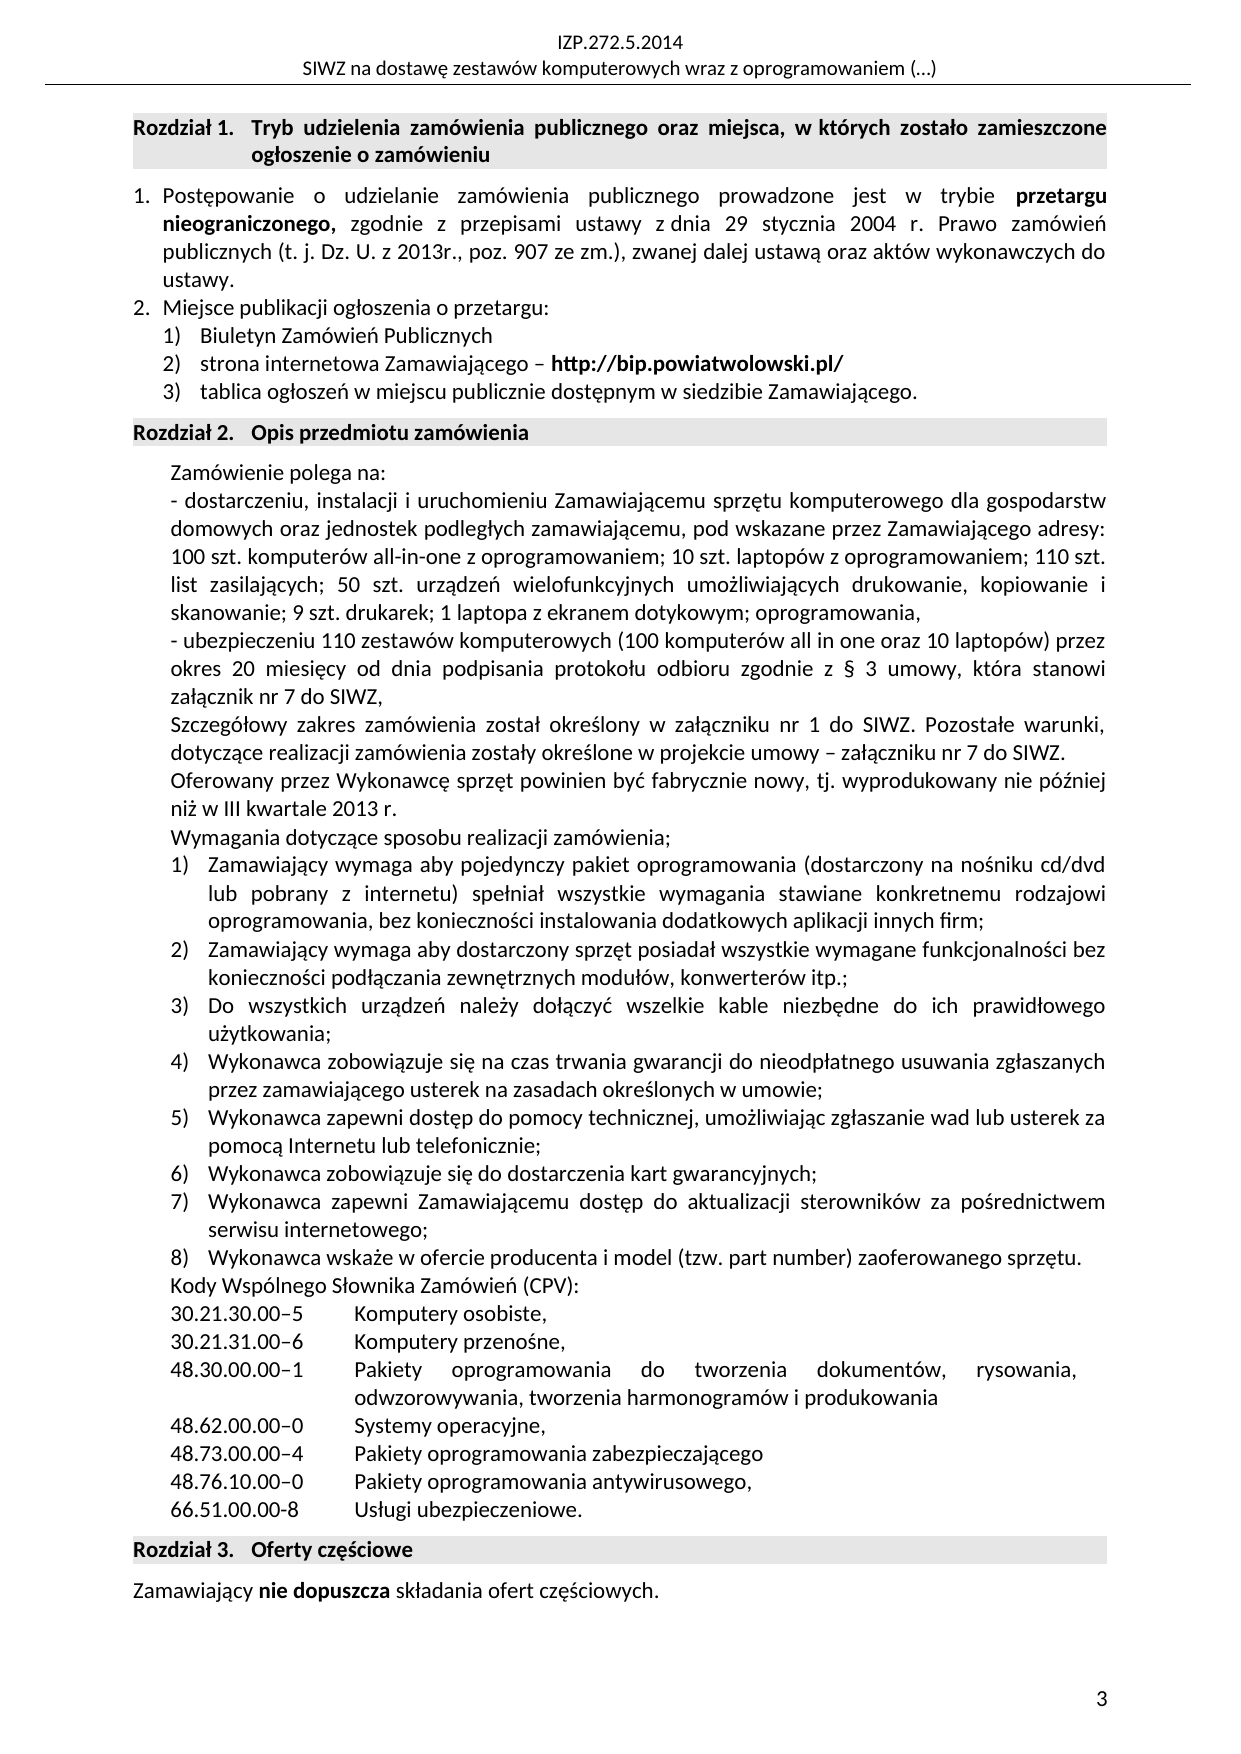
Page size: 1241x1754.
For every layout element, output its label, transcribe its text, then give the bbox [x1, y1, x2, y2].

list Biuletyn Zamówień Publicznych [162, 321, 1107, 349]
list - dostarczeniu, instalacji i uruchomieniu Zamawiającemu sprzętu komputerowego dla gospodarstw domowych oraz jednostek podległych zamawiającemu, pod wskazane przez Zamawiającego adresy: 100 szt. komputerów all-in-one z oprogramowaniem; 10 szt. laptopów z oprogramowaniem; 110 szt. list zasilających; 50 szt. urządzeń wielofunkcyjnych umożliwiających drukowanie, kopiowanie i skanowanie; 9 szt. drukarek; 1 laptopa z ekranem dotykowym; oprogramowania, [170, 486, 1107, 626]
list Zamawiający wymaga aby dostarczony sprzęt posiadał wszystkie wymagane funkcjonalności bez konieczności podłączania zewnętrznych modułów, konwerterów itp.; [170, 935, 1107, 991]
list 30.21.31.00–6 Komputery przenośne, [170, 1327, 1107, 1355]
list Szczegółowy zakres zamówienia został określony w załączniku nr 1 do SIWZ. Pozostałe warunki, dotyczące realizacji zamówienia zostały określone w projekcie umowy – załączniku nr 7 do SIWZ. [170, 711, 1107, 767]
list Do wszystkich urządzeń należy dołączyć wszelkie kable niezbędne do ich prawidłowego użytkowania; [170, 991, 1107, 1047]
list Miejsce publikacji ogłoszenia o przetargu: [133, 293, 1107, 321]
list 48.62.00.00–0 Systemy operacyjne, [170, 1411, 1107, 1439]
text Tryb udzielenia zamówienia publicznego oraz miejsca, w których zostało zamieszczone ogłoszenie o zamówieniu [133, 113, 1107, 169]
list Wykonawca zapewni dostęp do pomocy technicznej, umożliwiając zgłaszanie wad lub usterek za pomocą Internetu lub telefonicznie; [170, 1103, 1107, 1159]
text Zamawiający nie dopuszcza składania ofert częściowych. [133, 1576, 1107, 1604]
list Postępowanie o udzielanie zamówienia publicznego prowadzone jest w trybie przetargu nieograniczonego, zgodnie z przepisami ustawy z dnia 29 stycznia 2004 r. Prawo zamówień publicznych (t. j. Dz. U. z 2013r., poz. 907 ze zm.), zwanej dalej ustawą oraz aktów wykonawczych do ustawy. [133, 181, 1107, 293]
list tablica ogłoszeń w miejscu publicznie dostępnym w siedzibie Zamawiającego. [162, 377, 1107, 405]
text Oferty częściowe [133, 1536, 1107, 1564]
list Wykonawca wskaże w ofercie producenta i model (tzw. part number) zaoferowanego sprzętu. [170, 1243, 1107, 1271]
list Zamawiający wymaga aby pojedynczy pakiet oprogramowania (dostarczony na nośniku cd/dvd lub pobrany z internetu) spełniał wszystkie wymagania stawiane konkretnemu rodzajowi oprogramowania, bez konieczności instalowania dodatkowych aplikacji innych firm; [170, 851, 1107, 935]
list 66.51.00.00-8 Usługi ubezpieczeniowe. [170, 1495, 1107, 1523]
list Wykonawca zapewni Zamawiającemu dostęp do aktualizacji sterowników za pośrednictwem serwisu internetowego; [170, 1187, 1107, 1243]
list Zamówienie polega na: [170, 458, 1107, 486]
list 48.73.00.00–4 Pakiety oprogramowania zabezpieczającego [170, 1439, 1107, 1467]
list 30.21.30.00–5 Komputery osobiste, [170, 1299, 1107, 1327]
list strona internetowa Zamawiającego – http://bip.powiatwolowski.pl/ [162, 349, 1107, 377]
text Opis przedmiotu zamówienia [133, 418, 267, 446]
list 48.30.00.00–1 Pakiety oprogramowania do tworzenia dokumentów, rysowania, odwzorowywania, tworzenia harmonogramów i produkowania [170, 1355, 1107, 1411]
list - ubezpieczeniu 110 zestawów komputerowych (100 komputerów all in one oraz 10 laptopów) przez okres 20 miesięcy od dnia podpisania protokołu odbioru zgodnie z § 3 umowy, która stanowi załącznik nr 7 do SIWZ, [170, 626, 1107, 711]
list Wykonawca zobowiązuje się na czas trwania gwarancji do nieodpłatnego usuwania zgłaszanych przez zamawiającego usterek na zasadach określonych w umowie; [170, 1047, 1107, 1103]
list Wymagania dotyczące sposobu realizacji zamówienia; [170, 823, 1107, 851]
text Opis przedmiotu zamówienia [279, 418, 1107, 446]
list Wykonawca zobowiązuje się do dostarczenia kart gwarancyjnych; [170, 1159, 1107, 1187]
list Oferowany przez Wykonawcę sprzęt powinien być fabrycznie nowy, tj. wyprodukowany nie później niż w III kwartale 2013 r. [170, 767, 1107, 823]
list 48.76.10.00–0 Pakiety oprogramowania antywirusowego, [170, 1467, 1107, 1495]
list Kody Wspólnego Słownika Zamówień (CPV): [170, 1271, 1107, 1299]
